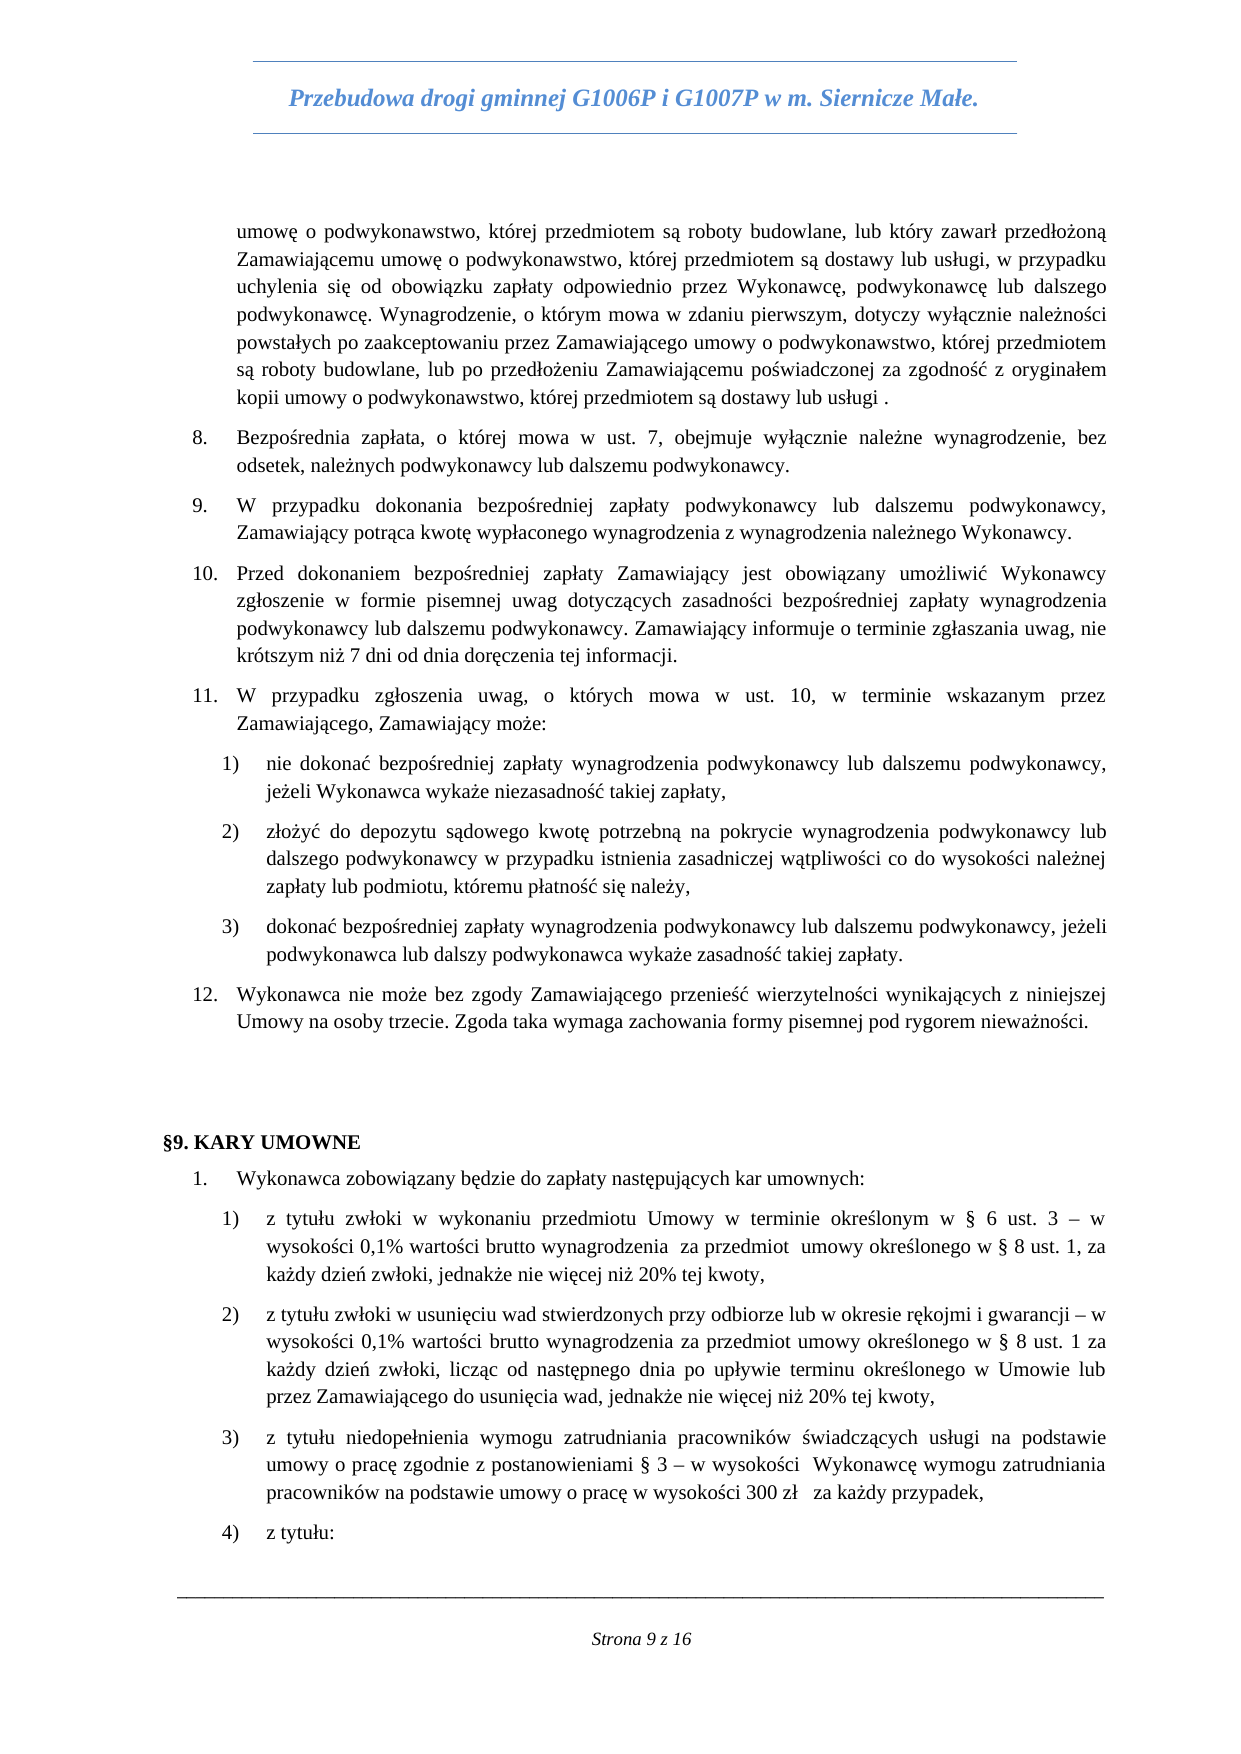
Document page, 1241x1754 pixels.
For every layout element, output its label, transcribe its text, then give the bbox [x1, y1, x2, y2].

list z tytułu niedopełnienia wymogu zatrudniania pracowników świadczących usługi na podstawie umowy o pracę zgodnie z postanowieniami § 3 – w wysokości Wykonawcę wymogu zatrudniania pracowników na podstawie umowy o pracę w wysokości 300 zł za każdy przypadek, [222, 1424, 1107, 1504]
list Bezpośrednia zapłata, o której mowa w ust. 7, obejmuje wyłącznie należne wynagrodzenie, bez odsetek, należnych podwykonawcy lub dalszemu podwykonawcy. [192, 425, 1107, 477]
list Wykonawca nie może bez zgody Zamawiającego przenieść wierzytelności wynikających z niniejszej Umowy na osoby trzecie. Zgoda taka wymaga zachowania formy pisemnej pod rygorem nieważności. [192, 982, 1107, 1033]
list złożyć do depozytu sądowego kwotę potrzebną na pokrycie wynagrodzenia podwykonawcy lub dalszego podwykonawcy w przypadku istnienia zasadniczej wątpliwości co do wysokości należnej zapłaty lub podmiotu, któremu płatność się należy, [222, 819, 1107, 898]
text §9. KARY UMOWNE [162, 1130, 1107, 1154]
list z tytułu zwłoki w usunięciu wad stwierdzonych przy odbiorze lub w okresie rękojmi i gwarancji – w wysokości 0,1% wartości brutto wynagrodzenia za przedmiot umowy określonego w § 8 ust. 1 za każdy dzień zwłoki, licząc od następnego dnia po upływie terminu określonego w Umowie lub przez Zamawiającego do usunięcia wad, jednakże nie więcej niż 20% tej kwoty, [222, 1302, 1107, 1408]
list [192, 219, 1107, 409]
list z tytułu zwłoki w wykonaniu przedmiotu Umowy w terminie określonym w § 6 ust. 3 – w wysokości 0,1% wartości brutto wynagrodzenia za przedmiot umowy określonego w § 8 ust. 1, za każdy dzień zwłoki, jednakże nie więcej niż 20% tej kwoty, [222, 1206, 1107, 1286]
list W przypadku zgłoszenia uwag, o których mowa w ust. 10, w terminie wskazanym przez Zamawiającego, Zamawiający może: [192, 683, 1107, 735]
list Wykonawca zobowiązany będzie do zapłaty następujących kar umownych: [192, 1166, 1107, 1190]
list z tytułu: [222, 1520, 1107, 1544]
list W przypadku dokonania bezpośredniej zapłaty podwykonawcy lub dalszemu podwykonawcy, Zamawiający potrąca kwotę wypłaconego wynagrodzenia z wynagrodzenia należnego Wykonawcy. [192, 493, 1107, 544]
list nie dokonać bezpośredniej zapłaty wynagrodzenia podwykonawcy lub dalszemu podwykonawcy, jeżeli Wykonawca wykaże niezasadność takiej zapłaty, [222, 751, 1107, 803]
list dokonać bezpośredniej zapłaty wynagrodzenia podwykonawcy lub dalszemu podwykonawcy, jeżeli podwykonawca lub dalszy podwykonawca wykaże zasadność takiej zapłaty. [222, 914, 1107, 966]
list Przed dokonaniem bezpośredniej zapłaty Zamawiający jest obowiązany umożliwić Wykonawcy zgłoszenie w formie pisemnej uwag dotyczących zasadności bezpośredniej zapłaty wynagrodzenia podwykonawcy lub dalszemu podwykonawcy. Zamawiający informuje o terminie zgłaszania uwag, nie krótszym niż 7 dni od dnia doręczenia tej informacji. [192, 560, 1107, 667]
